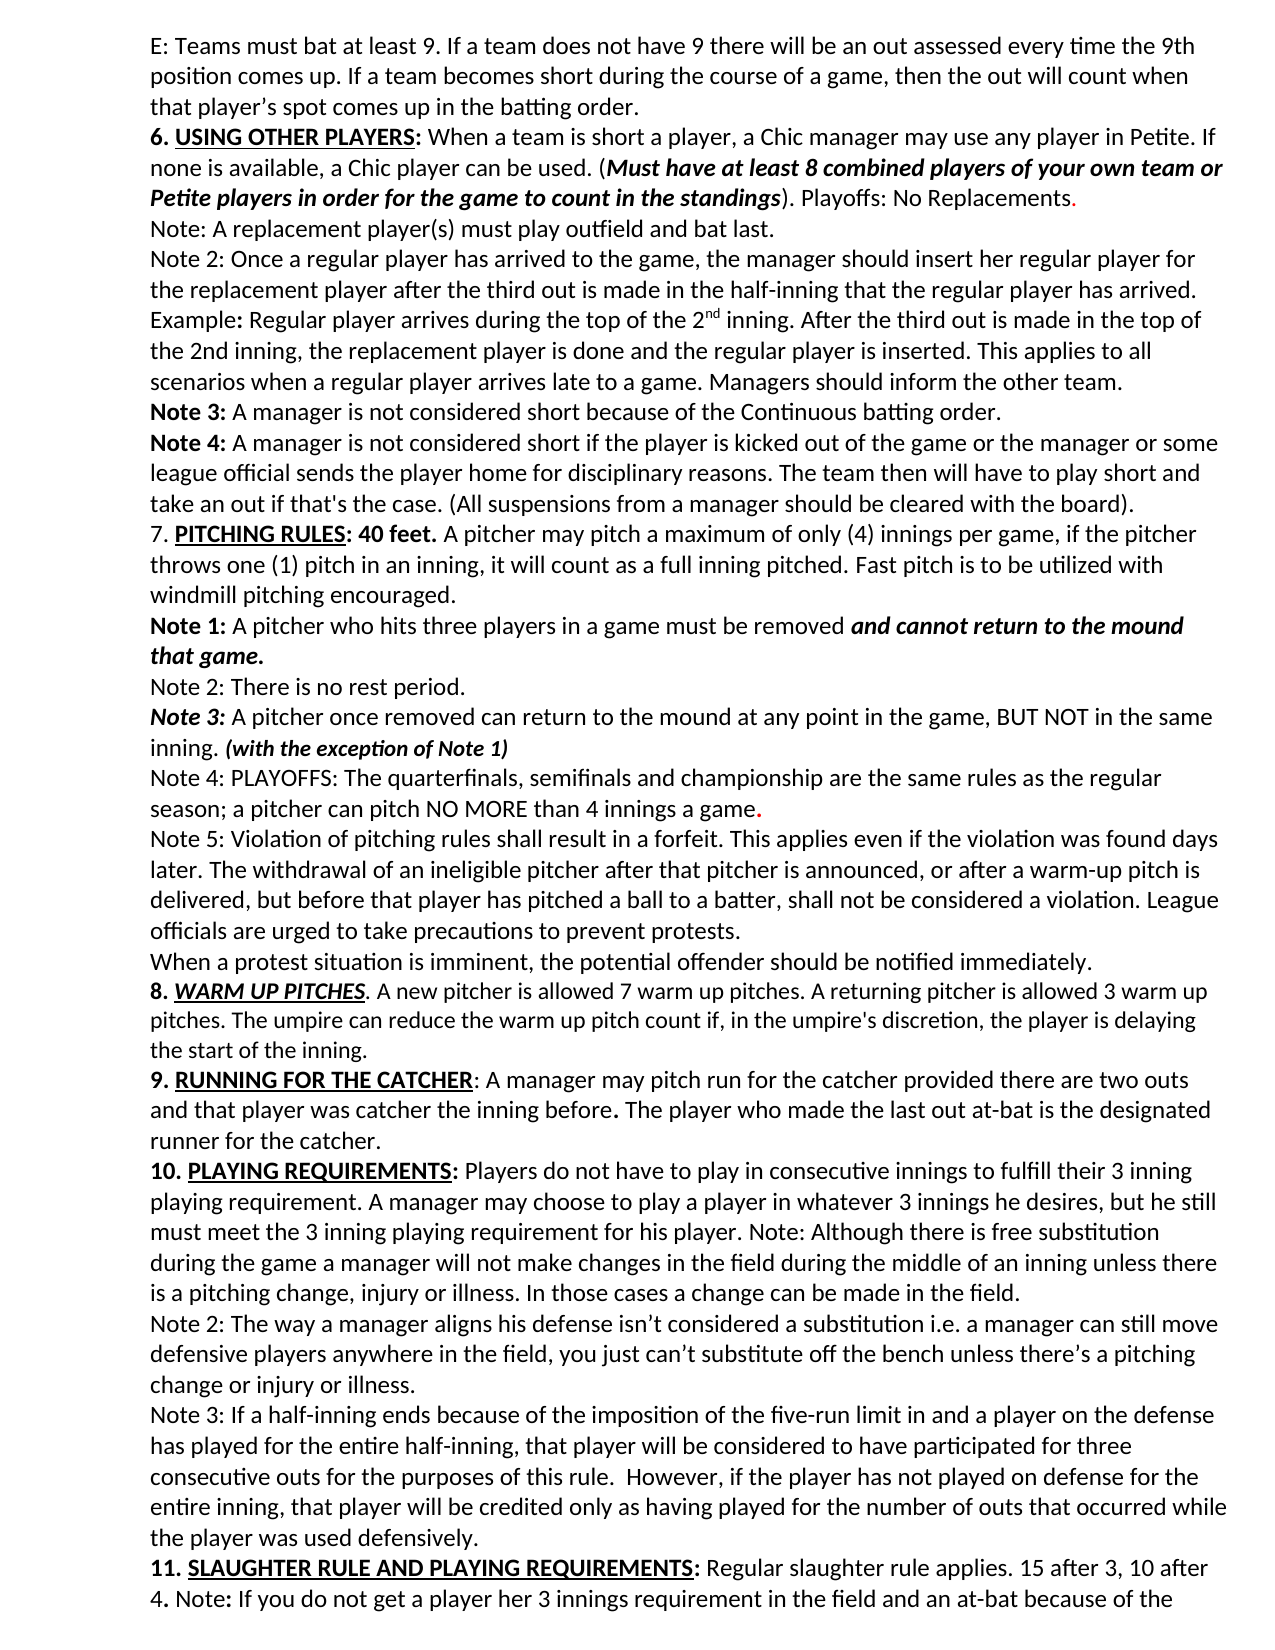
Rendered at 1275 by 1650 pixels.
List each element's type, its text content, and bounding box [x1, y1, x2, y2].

text Note 3: If a half-inning ends because of the imposition of the five-run limit in and a player on the defense has played for the entire half-inning, that player will be considered to have participated for three consecutive outs for the purposes of this rule. However, if the player has not played on defense for the entire inning, that player will be credited only as having played for the number of outs that occurred while the player was used defensively. [150, 1400, 1230, 1552]
text Note 2: There is no rest period. [75, 671, 1230, 701]
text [150, 1552, 1230, 1613]
text 8. WARM UP PITCHES. A new pitcher is allowed 7 warm up pitches. A returning pitcher is allowed 3 warm up pitches. The umpire can reduce the warm up pitch count if, in the umpire's discretion, the player is delaying the start of the inning. [150, 976, 1230, 1064]
text Note 3: A pitcher once removed can return to the mound at any point in the game, BUT NOT in the same inning. (with the exception of Note 1) [150, 701, 1230, 762]
text Note 1: A pitcher who hits three players in a game must be removed and cannot return to the mound that game. [75, 610, 1230, 671]
text When a protest situation is imminent, the potential offender should be notified immediately. [75, 946, 1230, 976]
text 6. USING OTHER PLAYERS: When a team is short a player, a Chic manager may use any player in Petite. If none is available, a Chic player can be used. (Must have at least 8 combined players of your own team or Petite players in order for the game to count in the standings). Playoffs: No Replacements. [150, 122, 1230, 213]
text 7. PITCHING RULES: 40 feet. A pitcher may pitch a maximum of only (4) innings per game, if the pitcher throws one (1) pitch in an inning, it will count as a full inning pitched. Fast pitch is to be utilized with windmill pitching encouraged. [150, 518, 1230, 610]
text Note: A replacement player(s) must play outfield and bat last. [75, 213, 1230, 244]
text 10. PLAYING REQUIREMENTS: Players do not have to play in consecutive innings to fulfill their 3 inning playing requirement. A manager may choose to play a player in whatever 3 innings he desires, but he still must meet the 3 inning playing requirement for his player. Note: Although there is free substitution during the game a manager will not make changes in the field during the middle of an inning unless there is a pitching change, injury or illness. In those cases a change can be made in the field. [150, 1156, 1230, 1308]
text Note 2: Once a regular player has arrived to the game, the manager should insert her regular player for the replacement player after the third out is made in the half-inning that the regular player has arrived. Example: Regular player arrives during the top of the 2nd inning. After the third out is made in the top of the 2nd inning, the replacement player is done and the regular player is inserted. This applies to all scenarios when a regular player arrives late to a game. Managers should inform the other team. [150, 244, 1230, 396]
text Note 5: Violation of pitching rules shall result in a forfeit. This applies even if the violation was found days later. The withdrawal of an ineligible pitcher after that pitcher is announced, or after a warm-up pitch is delivered, but before that player has pitched a ball to a batter, shall not be considered a violation. League officials are urged to take precautions to prevent protests. [150, 823, 1230, 946]
text Note 2: The way a manager aligns his defense isn’t considered a substitution i.e. a manager can still move defensive players anywhere in the field, you just can’t substitute off the bench unless there’s a pitching change or injury or illness. [150, 1308, 1230, 1400]
text Note 3: A manager is not considered short because of the Continuous batting order. [75, 396, 1230, 427]
text 9. RUNNING FOR THE CATCHER: A manager may pitch run for the catcher provided there are two outs and that player was catcher the inning before. The player who made the last out at-bat is the designated runner for the catcher. [150, 1064, 1230, 1156]
text Note 4: A manager is not considered short if the player is kicked out of the game or the manager or some league official sends the player home for disciplinary reasons. The team then will have to play short and take an out if that's the case. (All suspensions from a manager should be cleared with the board). [150, 427, 1230, 518]
text Note 4: PLAYOFFS: The quarterfinals, semifinals and championship are the same rules as the regular season; a pitcher can pitch NO MORE than 4 innings a game. [150, 762, 1230, 823]
text E: Teams must bat at least 9. If a team does not have 9 there will be an out assessed every time the 9th position comes up. If a team becomes short during the course of a game, then the out will count when that player’s spot comes up in the batting order. [150, 30, 1230, 122]
